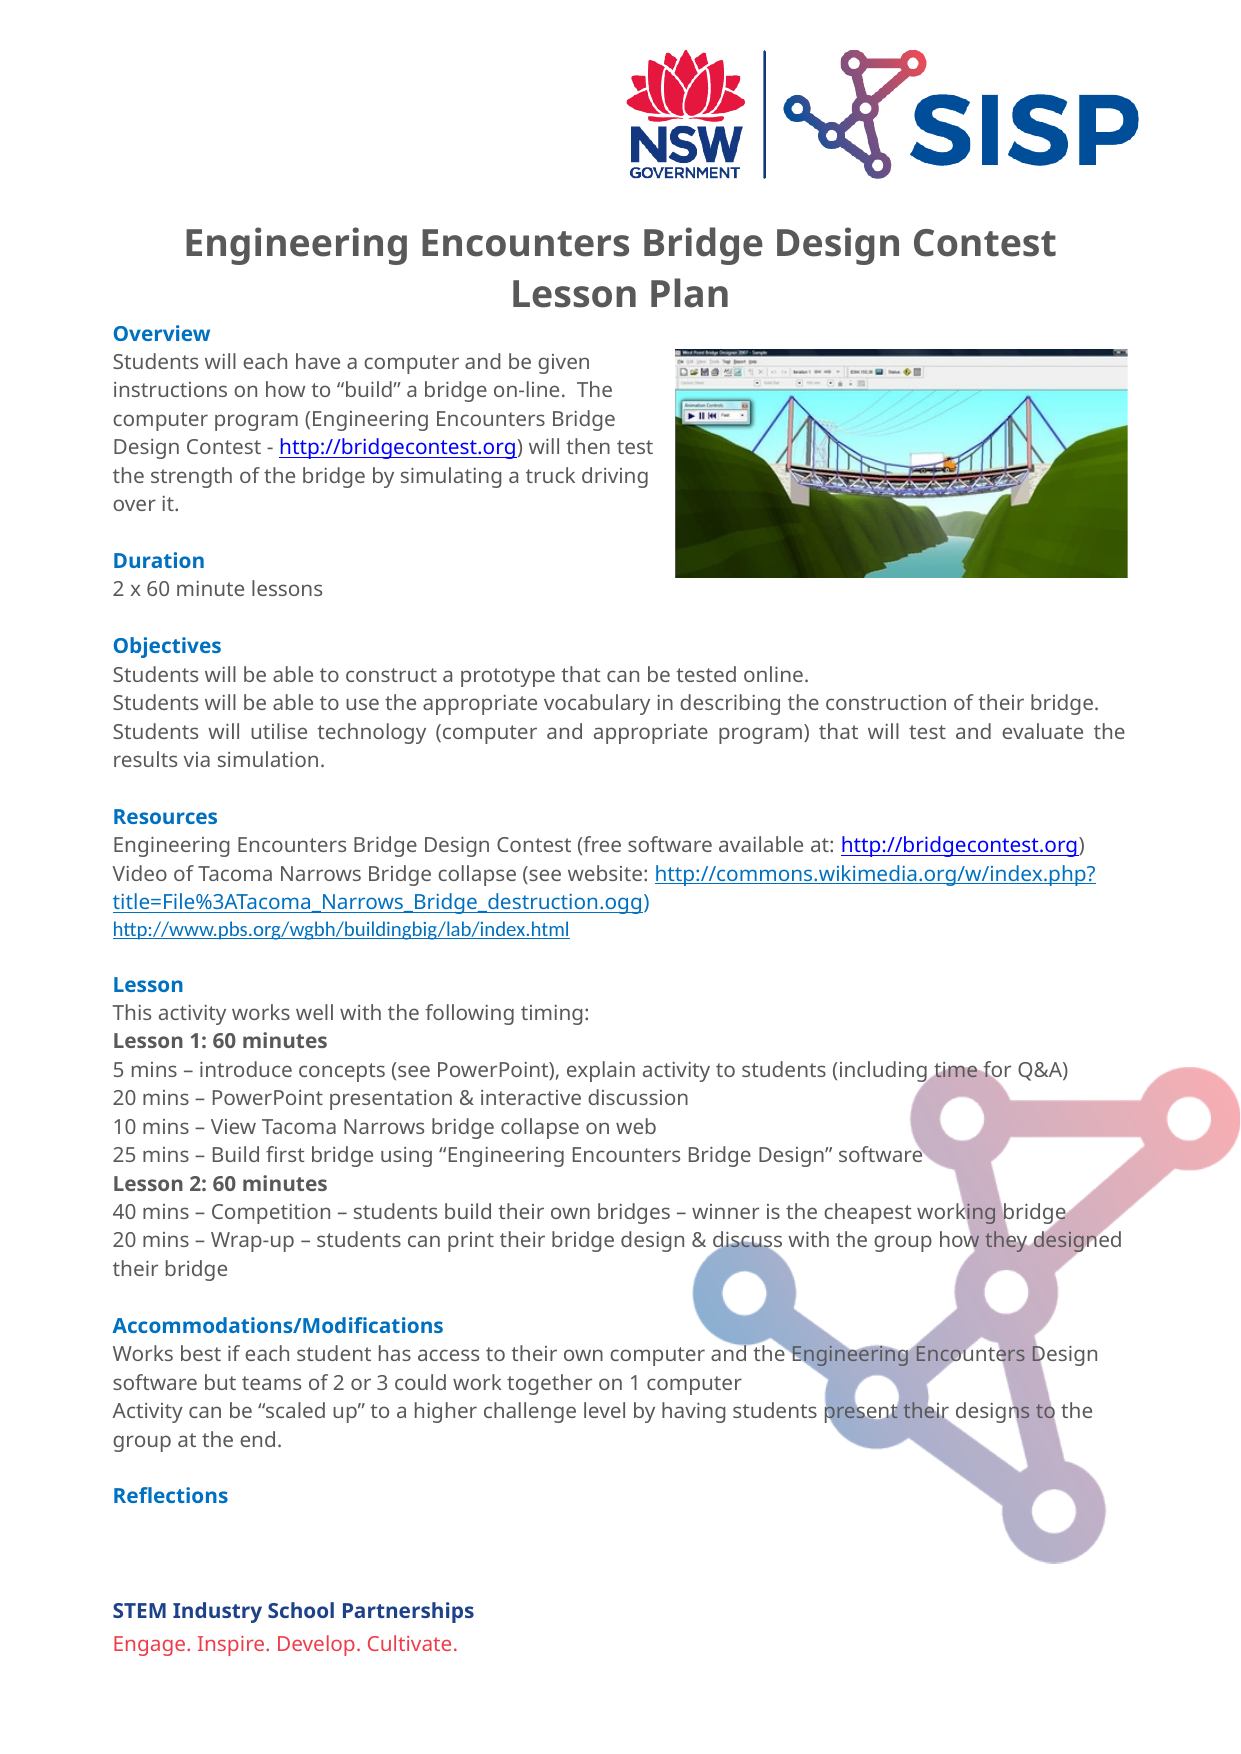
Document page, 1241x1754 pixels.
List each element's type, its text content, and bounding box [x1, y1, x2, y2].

picture [675, 349, 1128, 578]
text Video of Tacoma Narrows Bridge collapse (see website: http://commons.wikimedia.org/w/index.php?title=File%3ATacoma_Narrows_Bridge_destruction.ogg) [112, 859, 1128, 916]
text Engineering Encounters Bridge Design Contest (free software available at: http://bridgecontest.org) [112, 831, 1128, 859]
text Engineering Encounters Bridge Design Contest Lesson Plan [112, 217, 1128, 319]
text Works best if each student has access to their own computer and the Engineering Encounters Design software but teams of 2 or 3 could work together on 1 computer [112, 1339, 1128, 1396]
text Accommodations/Modifications [112, 1311, 1128, 1339]
text Lesson 1: 60 minutes 5 mins – introduce concepts (see PowerPoint), explain activity to students (including time for Q&A) 20 mins – PowerPoint presentation & interactive discussion 10 mins – View Tacoma Narrows bridge collapse on web 25 mins – Build first bridge using “Engineering Encounters Bridge Design” software [112, 1027, 1128, 1169]
text Students will be able to use the appropriate vocabulary in describing the construction of their bridge. [112, 688, 1128, 717]
picture [692, 1067, 1241, 1564]
text Lesson 2: 60 minutes 40 mins – Competition – students build their own bridges – winner is the cheapest working bridge 20 mins – Wrap-up – students can print their bridge design & discuss with the group how they designed their bridge [112, 1169, 1128, 1282]
text http://www.pbs.org/wgbh/buildingbig/lab/index.html [112, 916, 1128, 941]
text Lesson [112, 970, 1128, 998]
text Overview [112, 319, 1128, 347]
text Objectives [112, 631, 1128, 660]
text Activity can be “scaled up” to a higher challenge level by having students present their designs to the group at the end. [112, 1396, 1128, 1453]
text Resources [112, 802, 1128, 831]
text This activity works well with the following timing: [112, 998, 1128, 1027]
text Students will each have a computer and be given instructions on how to “build” a bridge on-line. The computer program (Engineering Encounters Bridge Design Contest - http://bridgecontest.org) will then test the strength of the bridge by simulating a truck driving over it. [112, 347, 1128, 518]
text Students will utilise technology (computer and appropriate program) that will test and evaluate the results via simulation. [112, 717, 1128, 774]
text Students will be able to construct a prototype that can be tested online. [112, 660, 1128, 688]
picture [626, 50, 1139, 179]
text Reflections [112, 1482, 1128, 1510]
text Duration [112, 546, 675, 574]
text 2 x 60 minute lessons [112, 574, 1128, 603]
